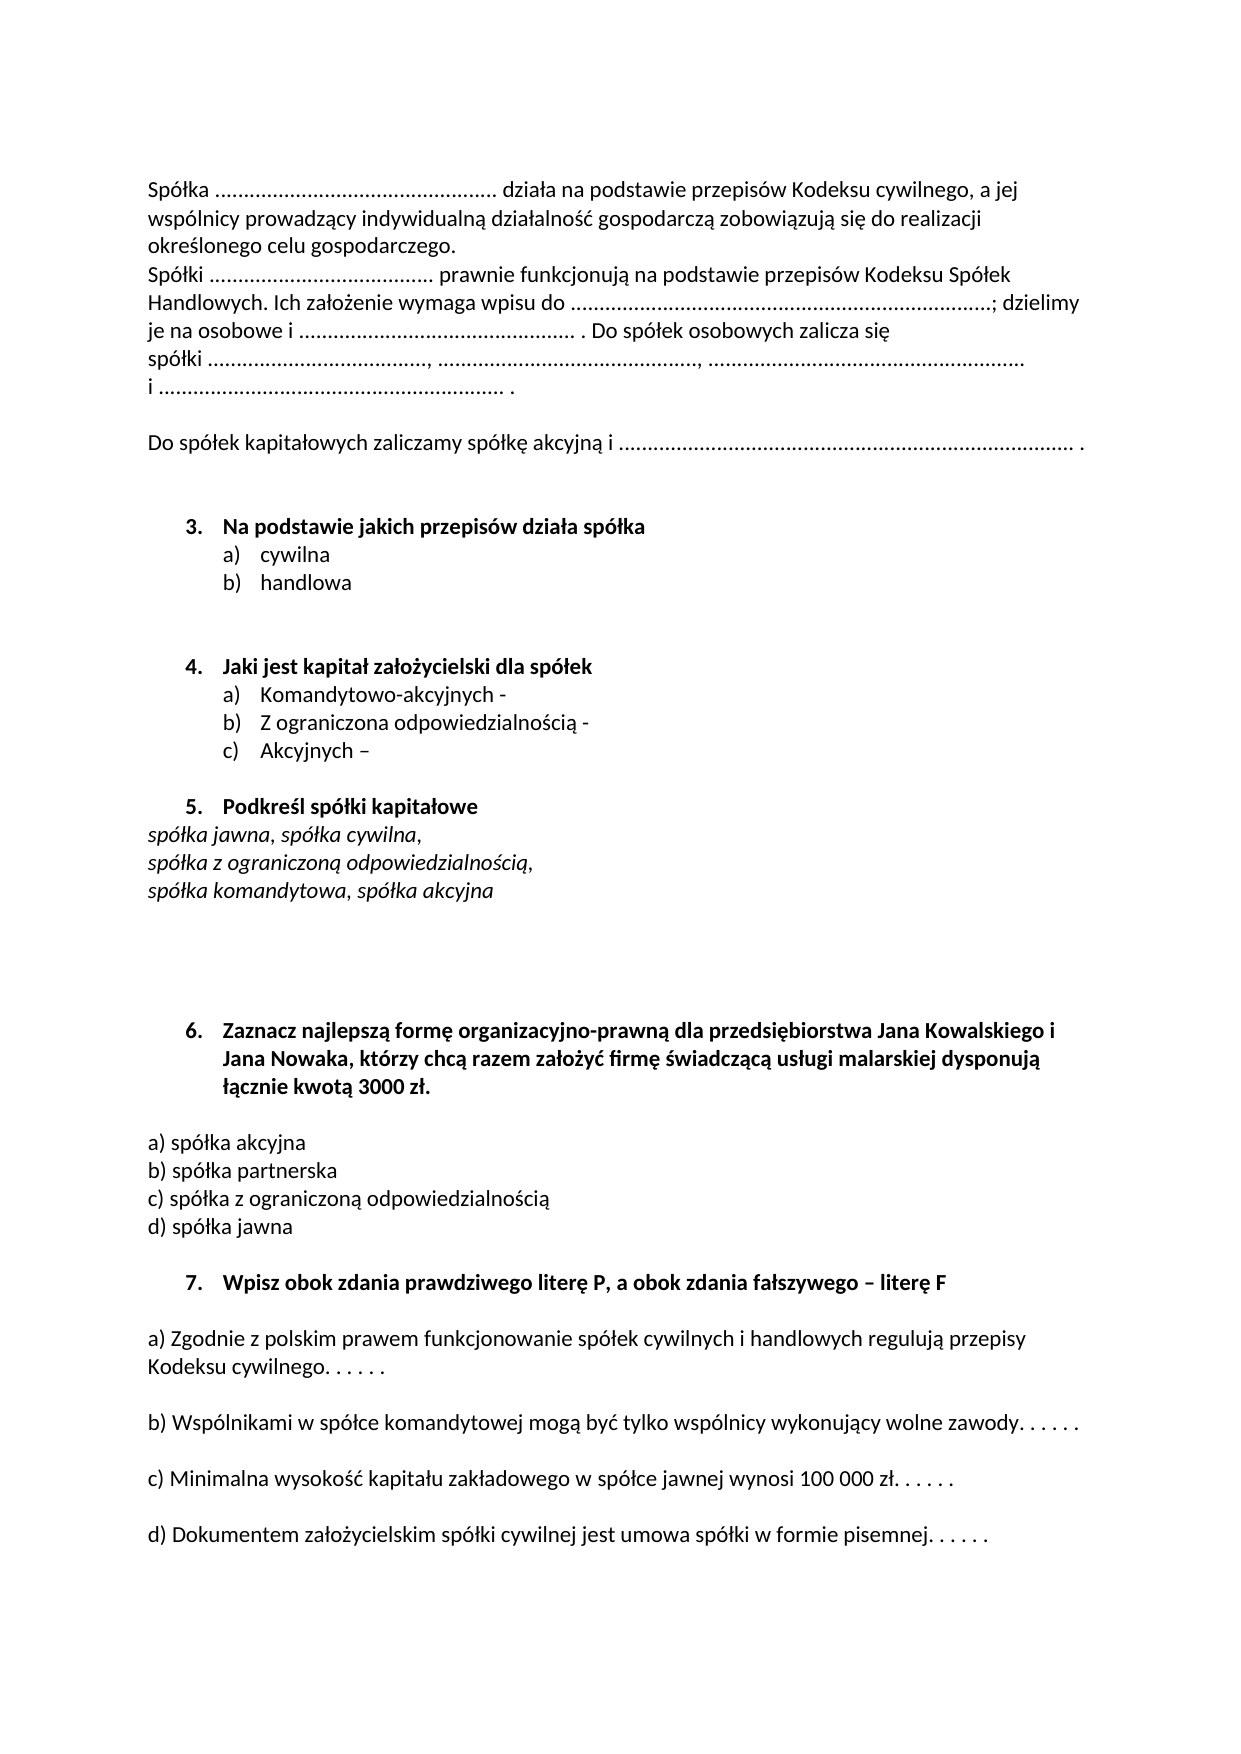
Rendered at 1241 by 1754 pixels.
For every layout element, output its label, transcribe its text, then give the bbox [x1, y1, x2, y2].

list Komandytowo-akcyjnych - [223, 680, 1093, 708]
text b) spółka partnerska [148, 1156, 1093, 1184]
list Na podstawie jakich przepisów działa spółka [185, 512, 1093, 540]
list handlowa [223, 568, 1093, 596]
text d) spółka jawna [148, 1212, 1093, 1240]
list Wpisz obok zdania prawdziwego literę P, a obok zdania fałszywego – literę F [185, 1268, 1093, 1296]
list Podkreśl spółki kapitałowe [185, 792, 1093, 820]
list Z ograniczona odpowiedzialnością - [223, 708, 1093, 736]
list Zaznacz najlepszą formę organizacyjno-prawną dla przedsiębiorstwa Jana Kowalskiego i Jana Nowaka, którzy chcą razem założyć firmę świadczącą usługi malarskiej dysponują łącznie kwotą 3000 zł. [185, 1016, 1093, 1100]
text c) spółka z ograniczoną odpowiedzialnością [148, 1184, 1093, 1212]
text spółka komandytowa, spółka akcyjna [148, 876, 1093, 904]
text Spółki ....................................... prawnie funkcjonują na podstawie przepisów Kodeksu Spółek Handlowych. Ich założenie wymaga wpisu do .........................................................................; dzielimy je na osobowe i ................................................ . Do spółek osobowych zalicza się spółki ......................................, ............................................., ....................................................... i ............................................................ . [148, 260, 1093, 400]
text c) Minimalna wysokość kapitału zakładowego w spółce jawnej wynosi 100 000 zł. . . . . . [148, 1464, 1093, 1493]
list Akcyjnych – [223, 736, 1093, 764]
text d) Dokumentem założycielskim spółki cywilnej jest umowa spółki w formie pisemnej. . . . . . [148, 1521, 1093, 1549]
list Jaki jest kapitał założycielski dla spółek [185, 652, 1093, 680]
text Do spółek kapitałowych zaliczamy spółkę akcyjną i ............................................................................... . [148, 428, 1093, 456]
text a) Zgodnie z polskim prawem funkcjonowanie spółek cywilnych i handlowych regulują przepisy Kodeksu cywilnego. . . . . . [148, 1324, 1093, 1381]
text a) spółka akcyjna [148, 1128, 1093, 1156]
list cywilna [223, 540, 1093, 568]
text Spółka ................................................. działa na podstawie przepisów Kodeksu cywilnego, a jej wspólnicy prowadzący indywidualną działalność gospodarczą zobowiązują się do realizacji określonego celu gospodarczego. [148, 176, 1093, 260]
text spółka z ograniczoną odpowiedzialnością, [148, 848, 1093, 876]
text b) Wspólnikami w spółce komandytowej mogą być tylko wspólnicy wykonujący wolne zawody. . . . . . [148, 1408, 1093, 1437]
text spółka jawna, spółka cywilna, [148, 820, 1093, 848]
